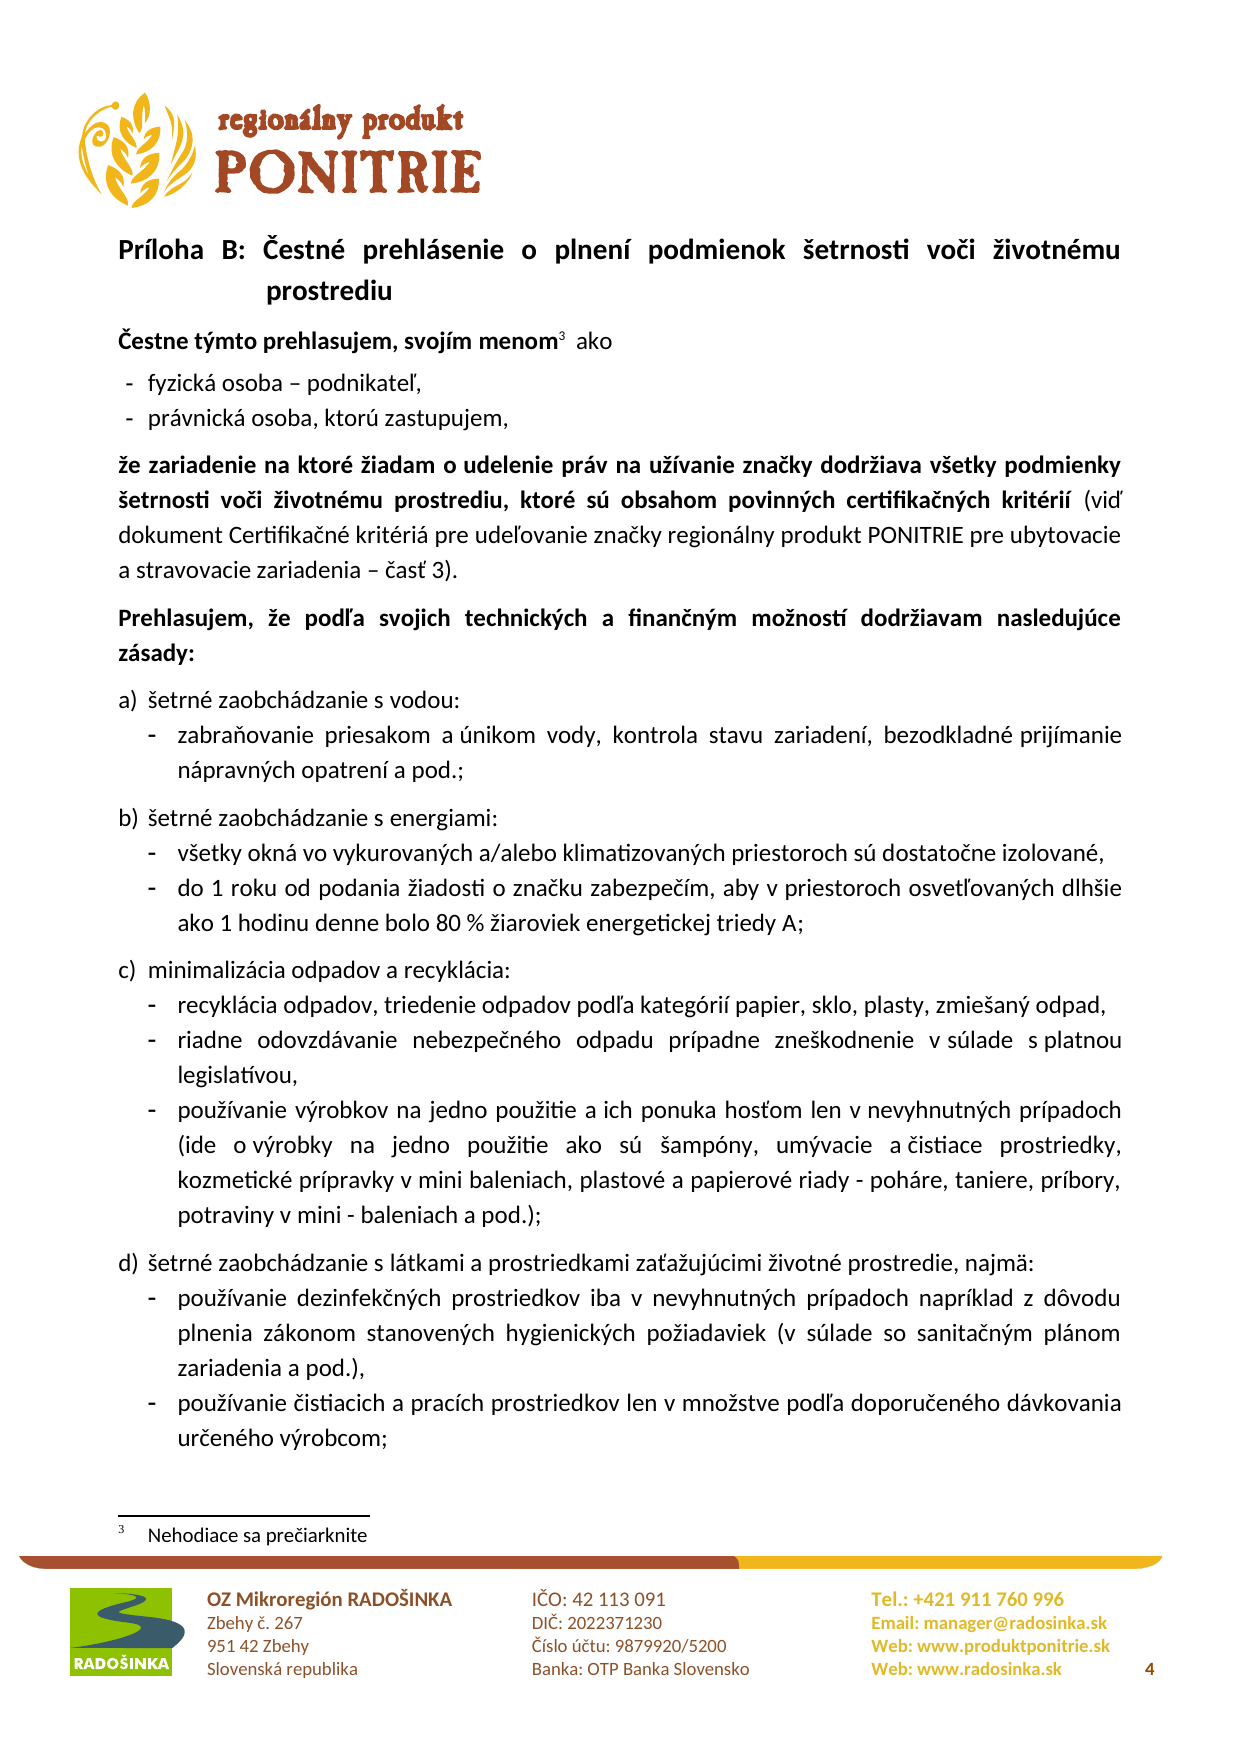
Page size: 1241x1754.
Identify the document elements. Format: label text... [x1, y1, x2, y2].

text že zariadenie na ktoré žiadam o udelenie práv na užívanie značky dodržiava všetky podmienky šetrnosti voči životnému prostrediu, ktoré sú obsahom povinných certifikačných kritérií (viď dokument Certifikačné kritériá pre udeľovanie značky regionálny produkt PONITRIE pre ubytovacie a stravovacie zariadenia – časť 3). [118, 449, 1122, 585]
list používanie dezinfekčných prostriedkov iba v nevyhnutných prípadoch napríklad z dôvodu plnenia zákonom stanovených hygienických požiadaviek (v súlade so sanitačným plánom zariadenia a pod.), [148, 1282, 1122, 1382]
text Príloha B: Čestné prehlásenie o plnení podmienok šetrnosti voči životnému prostrediu [118, 231, 1122, 308]
list riadne odovzdávanie nebezpečného odpadu prípadne zneškodnenie v súlade s platnou legislatívou, [148, 1024, 1122, 1090]
list šetrné zaobchádzanie s látkami a prostriedkami zaťažujúcimi životné prostredie, najmä: [118, 1247, 1122, 1277]
list do 1 roku od podania žiadosti o značku zabezpečím, aby v priestoroch osvetľovaných dlhšie ako 1 hodinu denne bolo 80 % žiaroviek energetickej triedy A; [148, 872, 1122, 937]
list šetrné zaobchádzanie s energiami: [118, 802, 1122, 832]
list fyzická osoba – podnikateľ, [125, 367, 1122, 397]
picture [18, 1556, 1163, 1569]
list minimalizácia odpadov a recyklácia: [118, 954, 1122, 985]
list právnická osoba, ktorú zastupujem, [125, 402, 1122, 432]
text Prehlasujem, že podľa svojich technických a finančným možností dodržiavam nasledujúce zásady: [118, 602, 1122, 667]
text Čestne týmto prehlasujem, svojím menom ako [118, 325, 1122, 356]
list zabraňovanie priesakom a únikom vody, kontrola stavu zariadení, bezodkladné prijímanie nápravných opatrení a pod.; [148, 719, 1122, 785]
list recyklácia odpadov, triedenie odpadov podľa kategórií papier, sklo, plasty, zmiešaný odpad, [148, 989, 1122, 1020]
list všetky okná vo vykurovaných a/alebo klimatizovaných priestoroch sú dostatočne izolované, [148, 837, 1122, 867]
list používanie čistiacich a pracích prostriedkov len v množstve podľa doporučeného dávkovania určeného výrobcom; [148, 1387, 1122, 1452]
list šetrné zaobchádzanie s vodou: [118, 684, 1122, 715]
list používanie výrobkov na jedno použitie a ich ponuka hosťom len v nevyhnutných prípadoch (ide o výrobky na jedno použitie ako sú šampóny, umývacie a čistiace prostriedky, kozmetické prípravky v mini baleniach, plastové a papierové riady - poháre, taniere, príbory, potraviny v mini - baleniach a pod.); [148, 1094, 1122, 1230]
